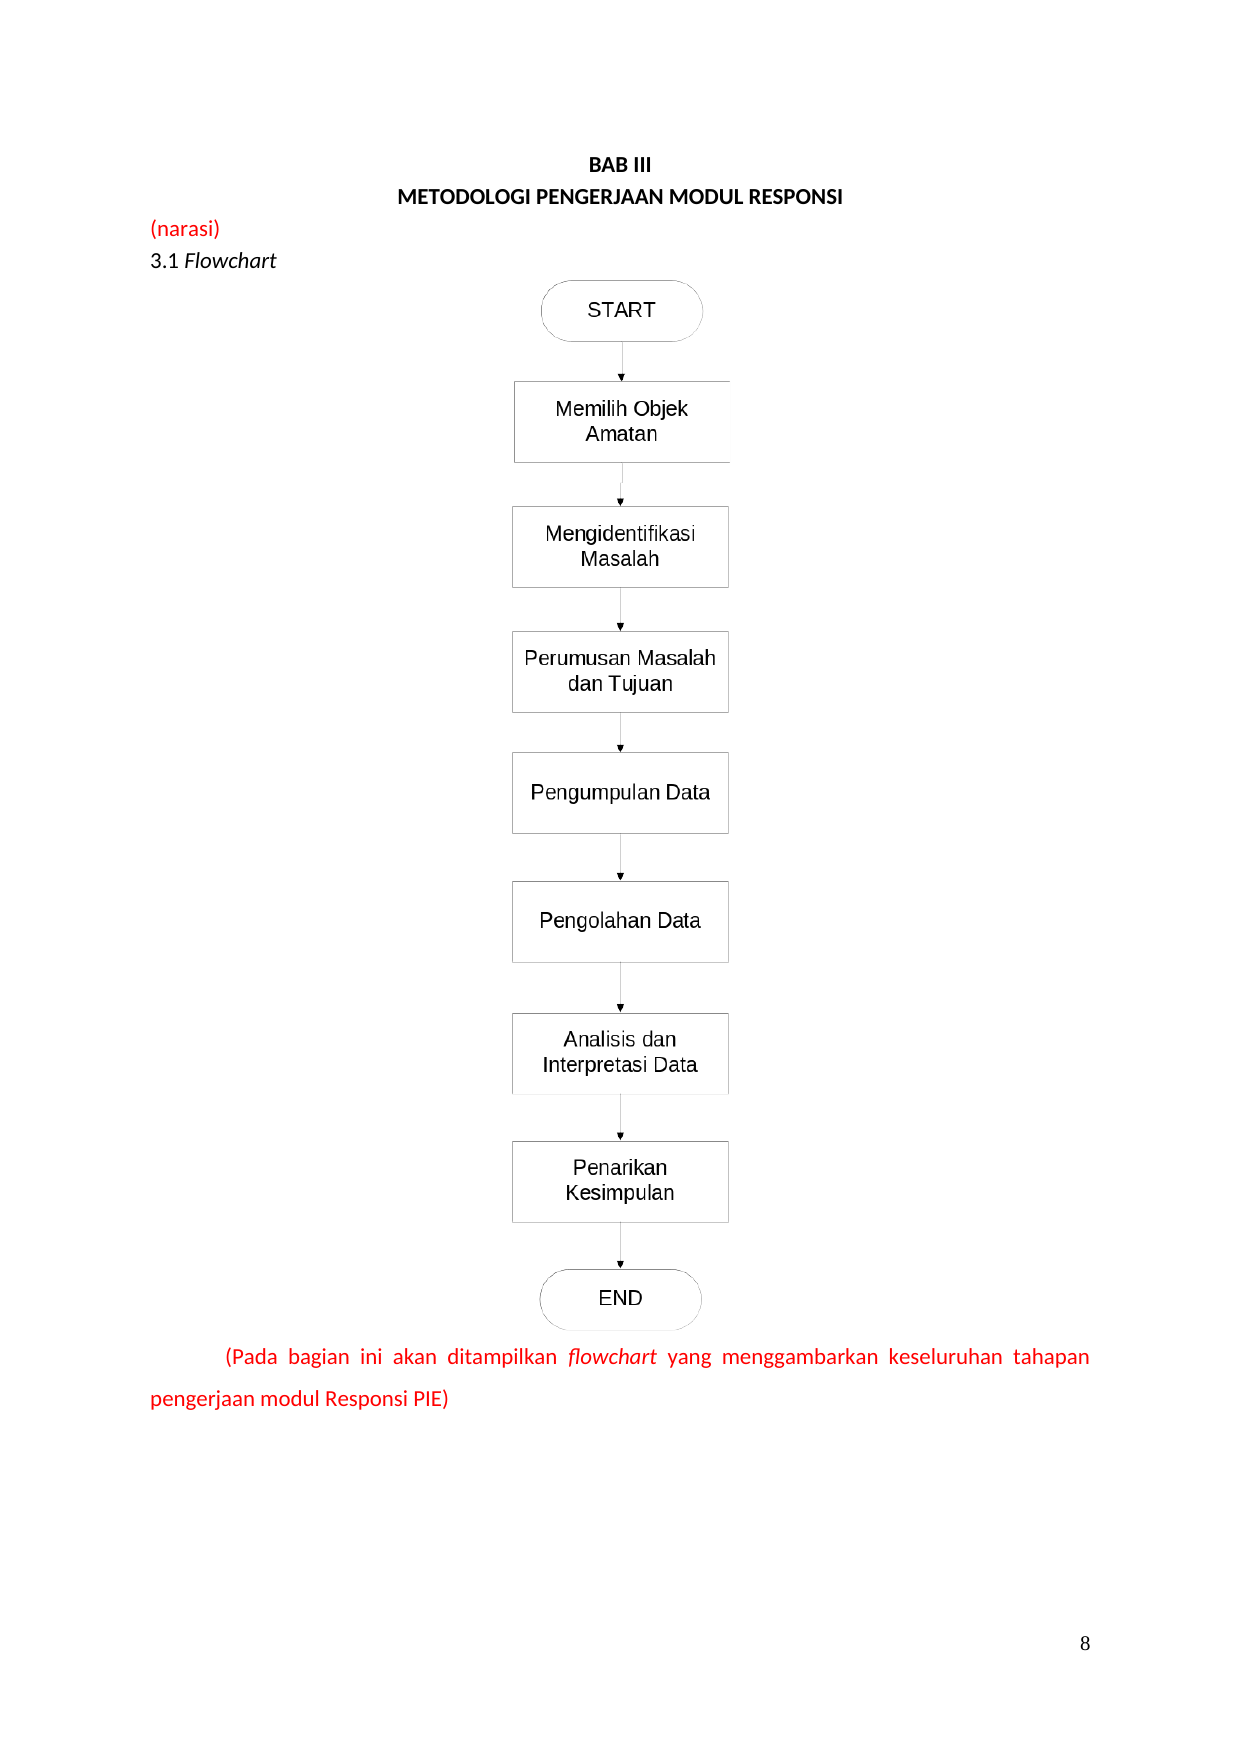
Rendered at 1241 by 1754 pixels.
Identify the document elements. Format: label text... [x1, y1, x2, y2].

list (Pada bagian ini akan ditampilkan flowchart yang menggambarkan keseluruhan tahapan pengerjaan modul Responsi PIE) [150, 1342, 1090, 1412]
list METODOLOGI PENGERJAAN MODUL RESPONSI [150, 182, 1090, 210]
list BAB III [150, 150, 1090, 178]
list (narasi) [150, 214, 1090, 242]
list 3.1 Flowchart [150, 247, 1090, 274]
